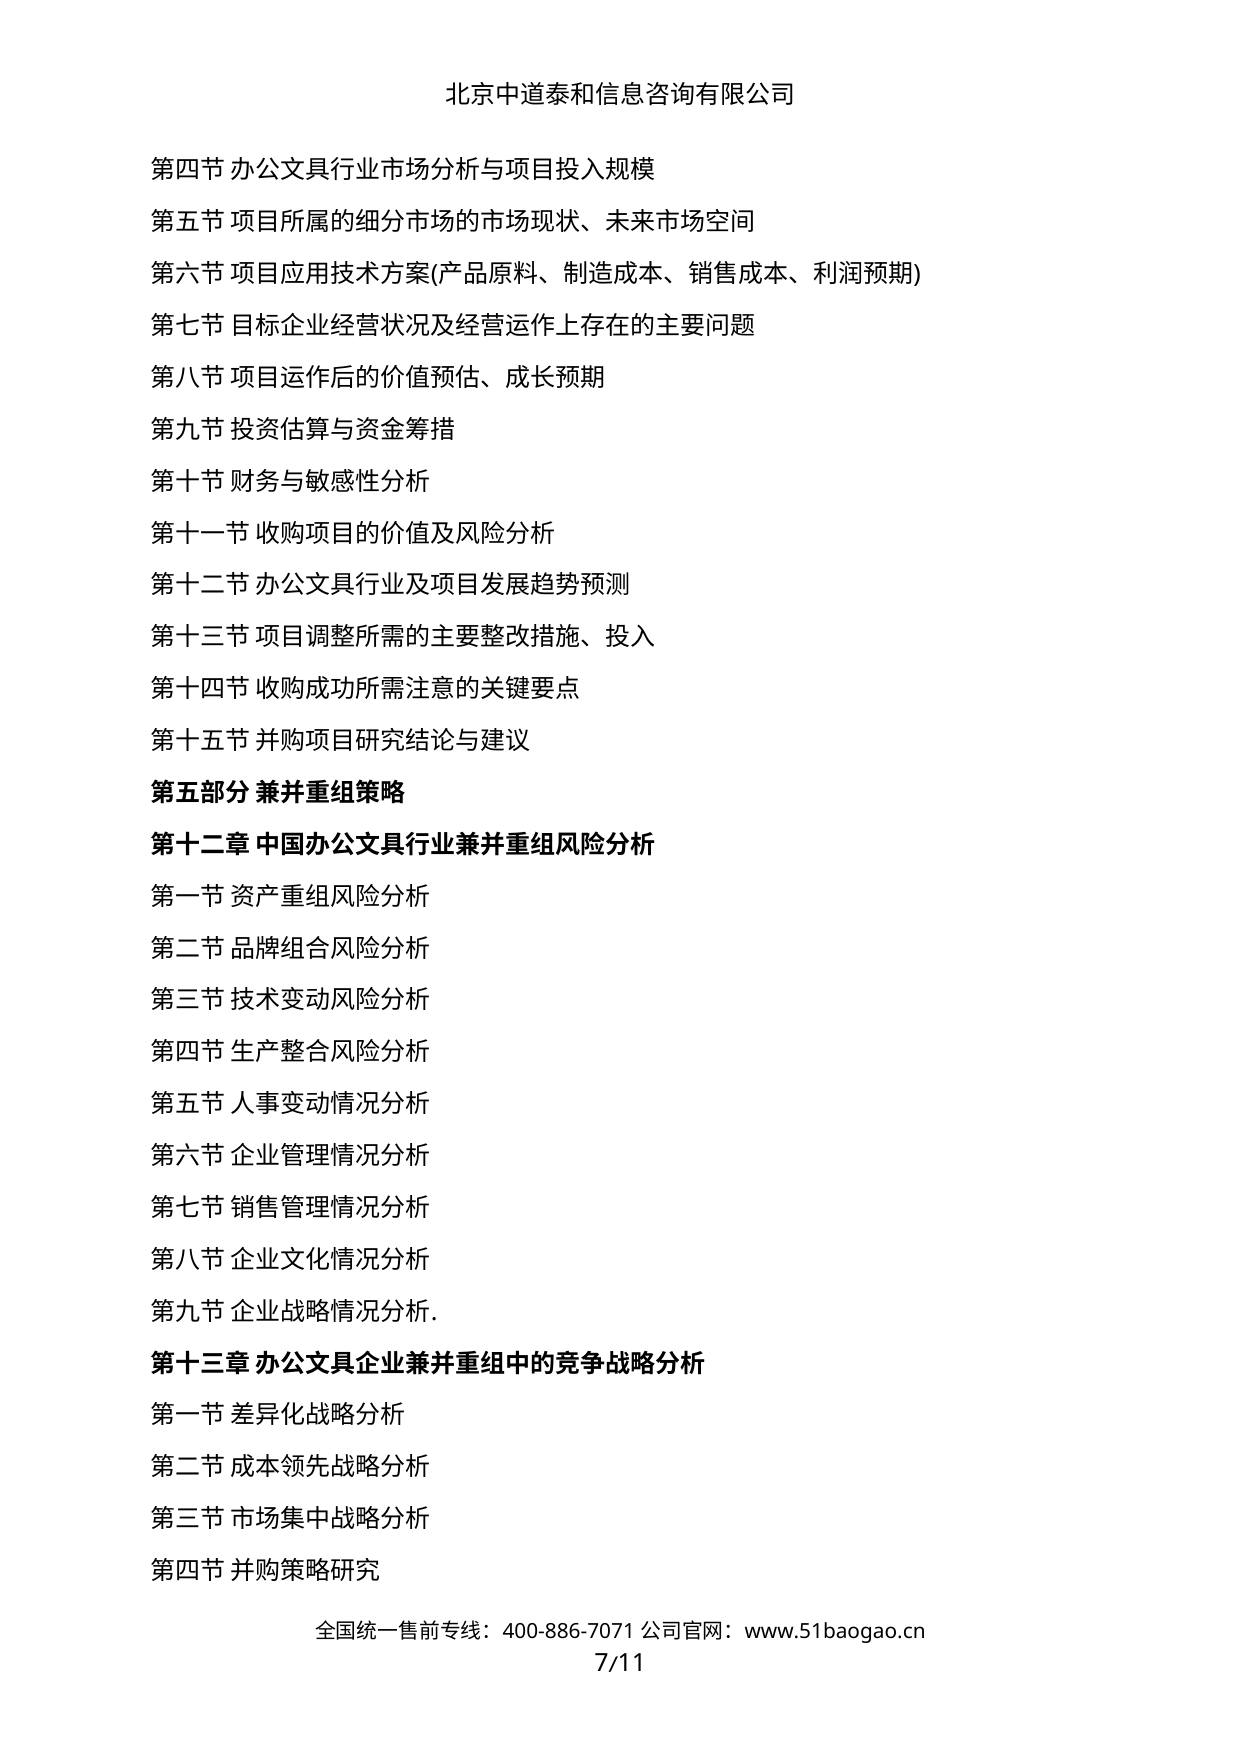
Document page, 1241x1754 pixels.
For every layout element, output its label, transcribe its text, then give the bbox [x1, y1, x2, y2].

text 第二节 品牌组合风险分析 [150, 928, 1090, 964]
text 第十三章 办公文具企业兼并重组中的竞争战略分析 [150, 1343, 1090, 1379]
text 第五节 项目所属的细分市场的市场现状、未来市场空间 [150, 202, 1090, 238]
text 第九节 企业战略情况分析. [150, 1291, 1090, 1327]
text 第三节 技术变动风险分析 [150, 980, 1090, 1016]
text 第十一节 收购项目的价值及风险分析 [150, 513, 1090, 549]
text 第五部分 兼并重组策略 [150, 772, 1090, 809]
text 第一节 差异化战略分析 [150, 1395, 1090, 1431]
text 第四节 并购策略研究 [150, 1551, 1090, 1587]
text 第十二节 办公文具行业及项目发展趋势预测 [150, 565, 1090, 601]
text 第八节 项目运作后的价值预估、成长预期 [150, 357, 1090, 394]
text 第十五节 并购项目研究结论与建议 [150, 721, 1090, 757]
text 第十四节 收购成功所需注意的关键要点 [150, 669, 1090, 705]
text 第七节 销售管理情况分析 [150, 1187, 1090, 1224]
text 第三节 市场集中战略分析 [150, 1499, 1090, 1535]
text 第六节 企业管理情况分析 [150, 1136, 1090, 1172]
text 第九节 投资估算与资金筹措 [150, 409, 1090, 446]
text 第四节 生产整合风险分析 [150, 1032, 1090, 1068]
text 第十节 财务与敏感性分析 [150, 461, 1090, 497]
text 第七节 目标企业经营状况及经营运作上存在的主要问题 [150, 306, 1090, 342]
text 第四节 办公文具行业市场分析与项目投入规模 [150, 150, 1090, 186]
text 第十三节 项目调整所需的主要整改措施、投入 [150, 617, 1090, 653]
text 第六节 项目应用技术方案(产品原料、制造成本、销售成本、利润预期) [150, 254, 1090, 290]
text 第十二章 中国办公文具行业兼并重组风险分析 [150, 824, 1090, 861]
text 第一节 资产重组风险分析 [150, 876, 1090, 912]
text 第二节 成本领先战略分析 [150, 1447, 1090, 1483]
text 第五节 人事变动情况分析 [150, 1084, 1090, 1120]
text 第八节 企业文化情况分析 [150, 1239, 1090, 1276]
